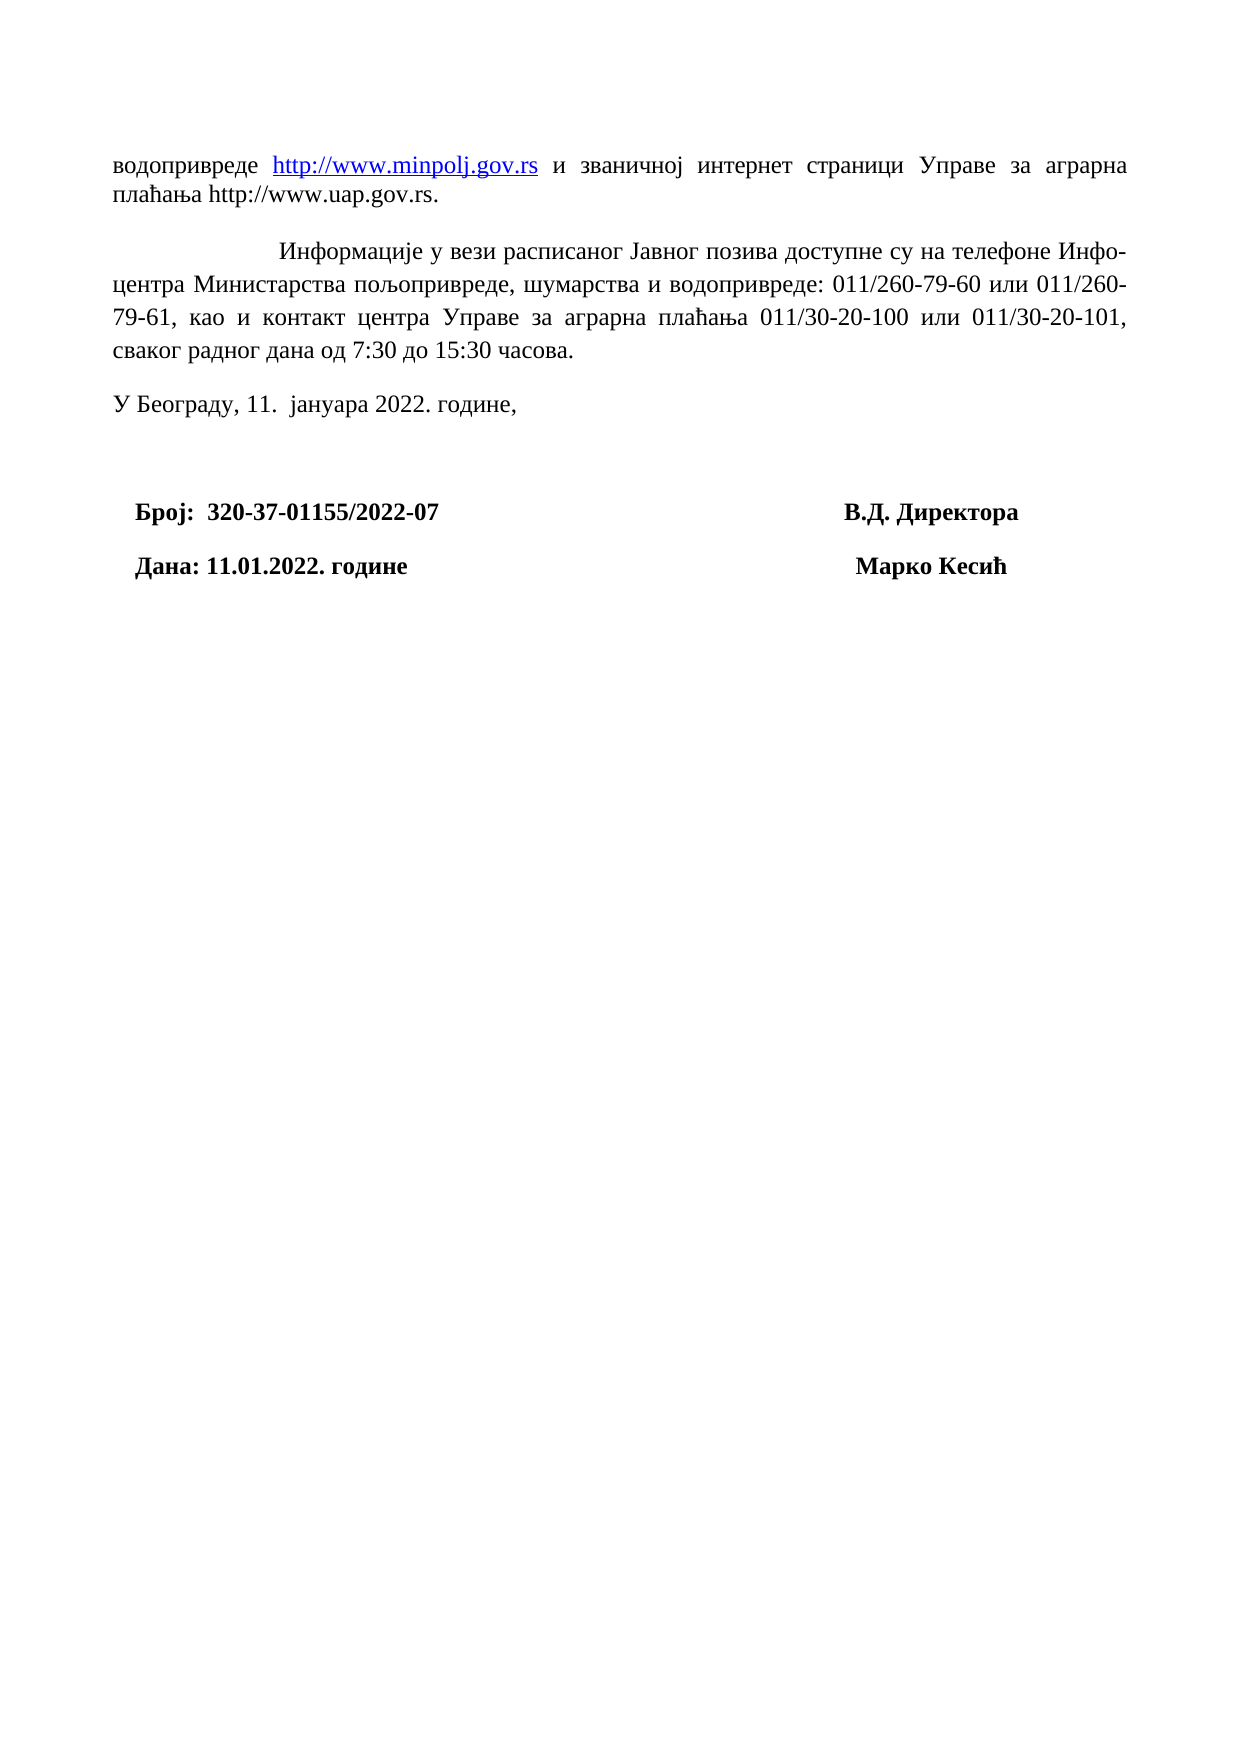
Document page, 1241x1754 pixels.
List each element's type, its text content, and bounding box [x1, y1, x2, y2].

text У Београду, 11. јануара 2022. године, [112, 389, 1094, 418]
text Информације у вези расписаног Јавног позива доступне су на телефоне Инфо-центра Министарства пољопривреде, шумарства и водопривреде: 011/260-79-60 или 011/260-79-61, као и контакт центра Управе за аграрна плаћања 011/30-20-100 или 011/30-20-101, сваког радног дана од 7:30 до 15:30 часова. [112, 236, 1128, 364]
table_header Број: 320-37-01155/2022-07 Дана: 11.01.2022. године [124, 497, 690, 604]
table_header В.Д. Директора Марко Кесић [690, 497, 1172, 604]
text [112, 150, 1128, 207]
